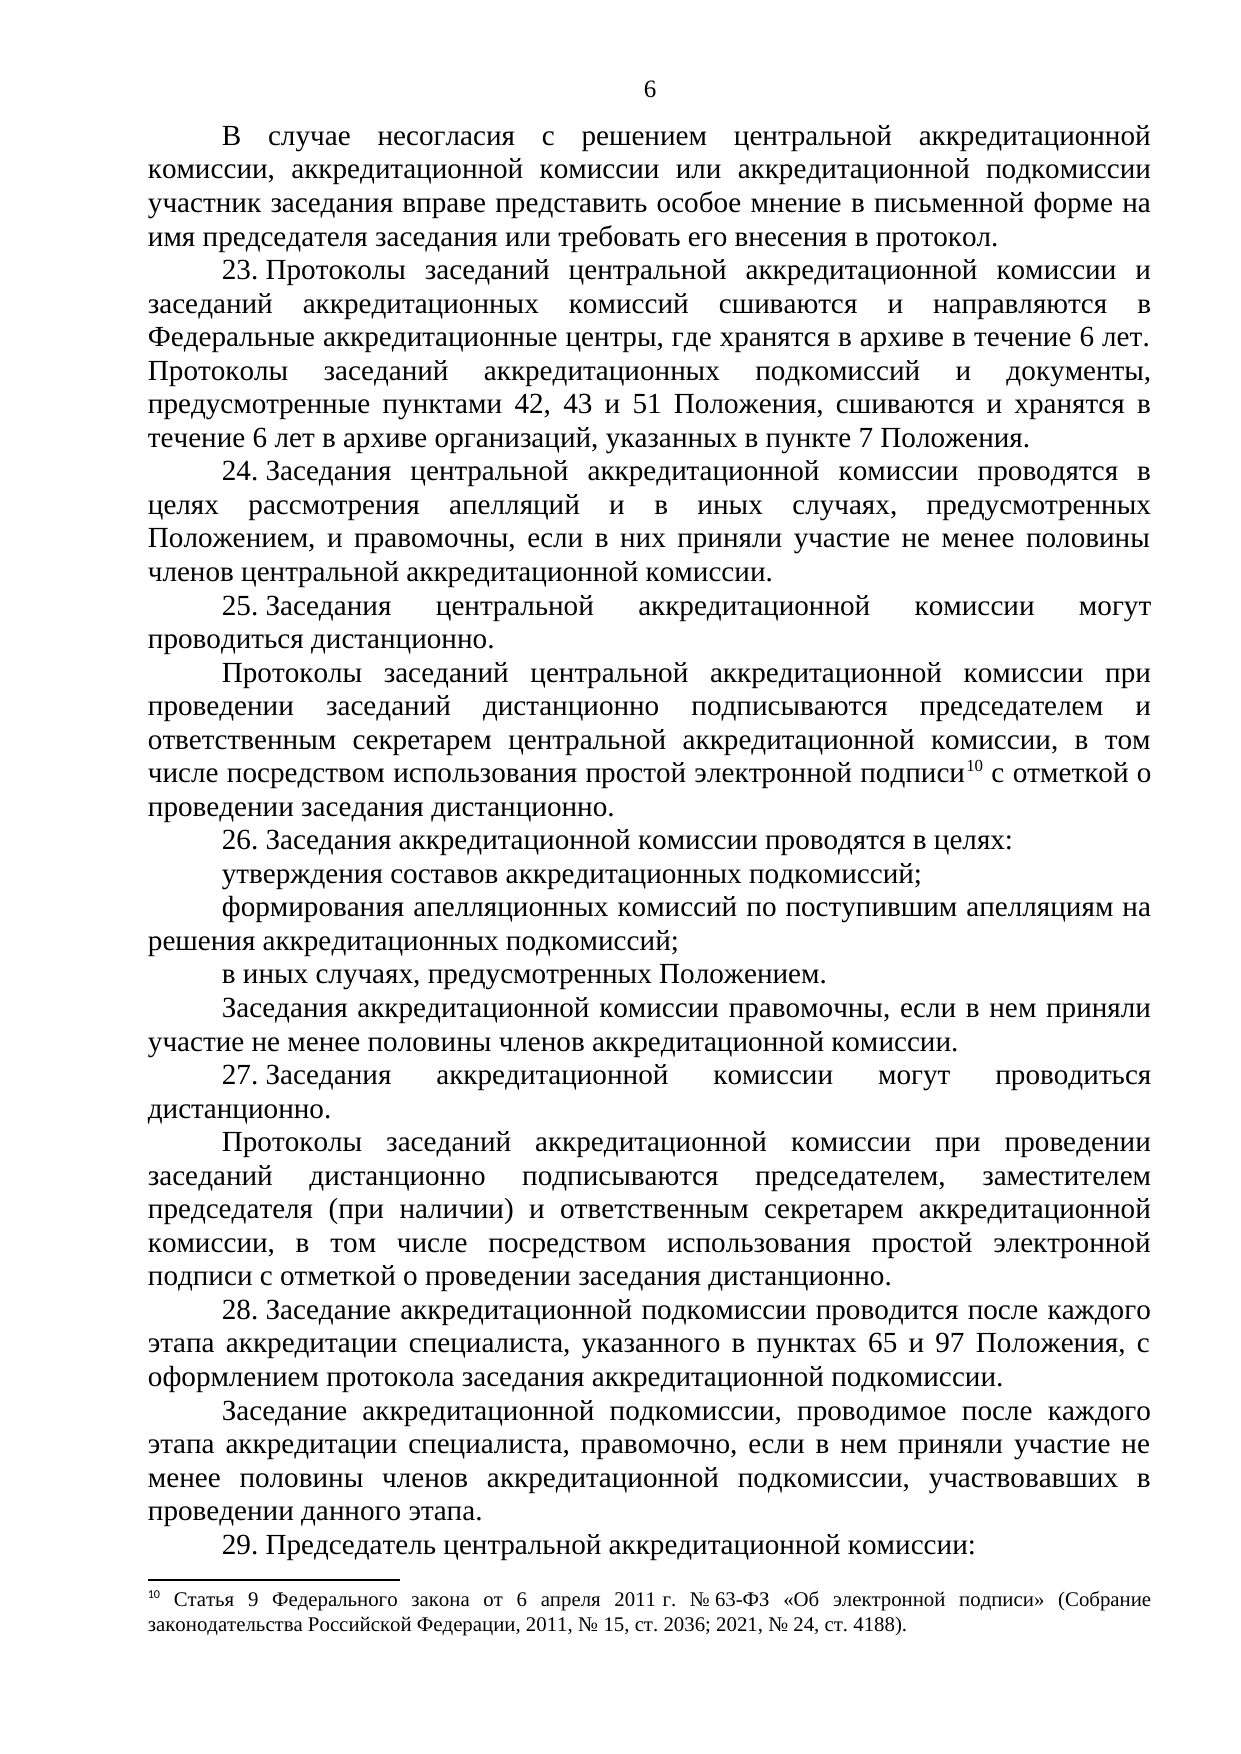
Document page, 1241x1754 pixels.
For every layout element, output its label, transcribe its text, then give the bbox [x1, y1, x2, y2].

text формирования апелляционных комиссий по поступившим апелляциям на решения аккредитационных подкомиссий; [148, 889, 1152, 957]
text 27. Заседания аккредитационной комиссии могут проводиться дистанционно. [148, 1057, 1152, 1124]
text Заседания аккредитационной комиссии правомочны, если в нем приняли участие не менее половины членов аккредитационной комиссии. [148, 990, 1152, 1057]
text 29. Председатель центральной аккредитационной комиссии: [148, 1527, 1152, 1560]
text 25. Заседания центральной аккредитационной комиссии могут проводиться дистанционно. [148, 588, 1152, 655]
text Заседание аккредитационной подкомиссии, проводимое после каждого этапа аккредитации специалиста, правомочно, если в нем приняли участие не менее половины членов аккредитационной подкомиссии, участвовавших в проведении данного этапа. [148, 1393, 1152, 1527]
text утверждения составов аккредитационных подкомиссий; [148, 856, 1152, 889]
text 23. Протоколы заседаний центральной аккредитационной комиссии и заседаний аккредитационных комиссий сшиваются и направляются в Федеральные аккредитационные центры, где хранятся в архиве в течение 6 лет. Протоколы заседаний аккредитационных подкомиссий и документы, предусмотренные пунктами 42, 43 и 51 Положения, сшиваются и хранятся в течение 6 лет в архиве организаций, указанных в пункте 7 Положения. [148, 252, 1152, 453]
text Протоколы заседаний центральной аккредитационной комиссии при проведении заседаний дистанционно подписываются председателем и ответственным секретарем центральной аккредитационной комиссии, в том числе посредством использования простой электронной подписи с отметкой о проведении заседания дистанционно. [148, 655, 1152, 822]
text В случае несогласия с решением центральной аккредитационной комиссии, аккредитационной комиссии или аккредитационной подкомиссии участник заседания вправе представить особое мнение в письменной форме на имя председателя заседания или требовать его внесения в протокол. [148, 118, 1152, 252]
text Протоколы заседаний аккредитационной комиссии при проведении заседаний дистанционно подписываются председателем, заместителем председателя (при наличии) и ответственным секретарем аккредитационной комиссии, в том числе посредством использования простой электронной подписи с отметкой о проведении заседания дистанционно. [148, 1124, 1152, 1292]
text 24. Заседания центральной аккредитационной комиссии проводятся в целях рассмотрения апелляций и в иных случаях, предусмотренных Положением, и правомочны, если в них приняли участие не менее половины членов центральной аккредитационной комиссии. [148, 453, 1152, 588]
text 28. Заседание аккредитационной подкомиссии проводится после каждого этапа аккредитации специалиста, указанного в пунктах 65 и 97 Положения, с оформлением протокола заседания аккредитационной подкомиссии. [148, 1292, 1152, 1393]
text в иных случаях, предусмотренных Положением. [148, 957, 1152, 990]
text 26. Заседания аккредитационной комиссии проводятся в целях: [148, 822, 1152, 856]
